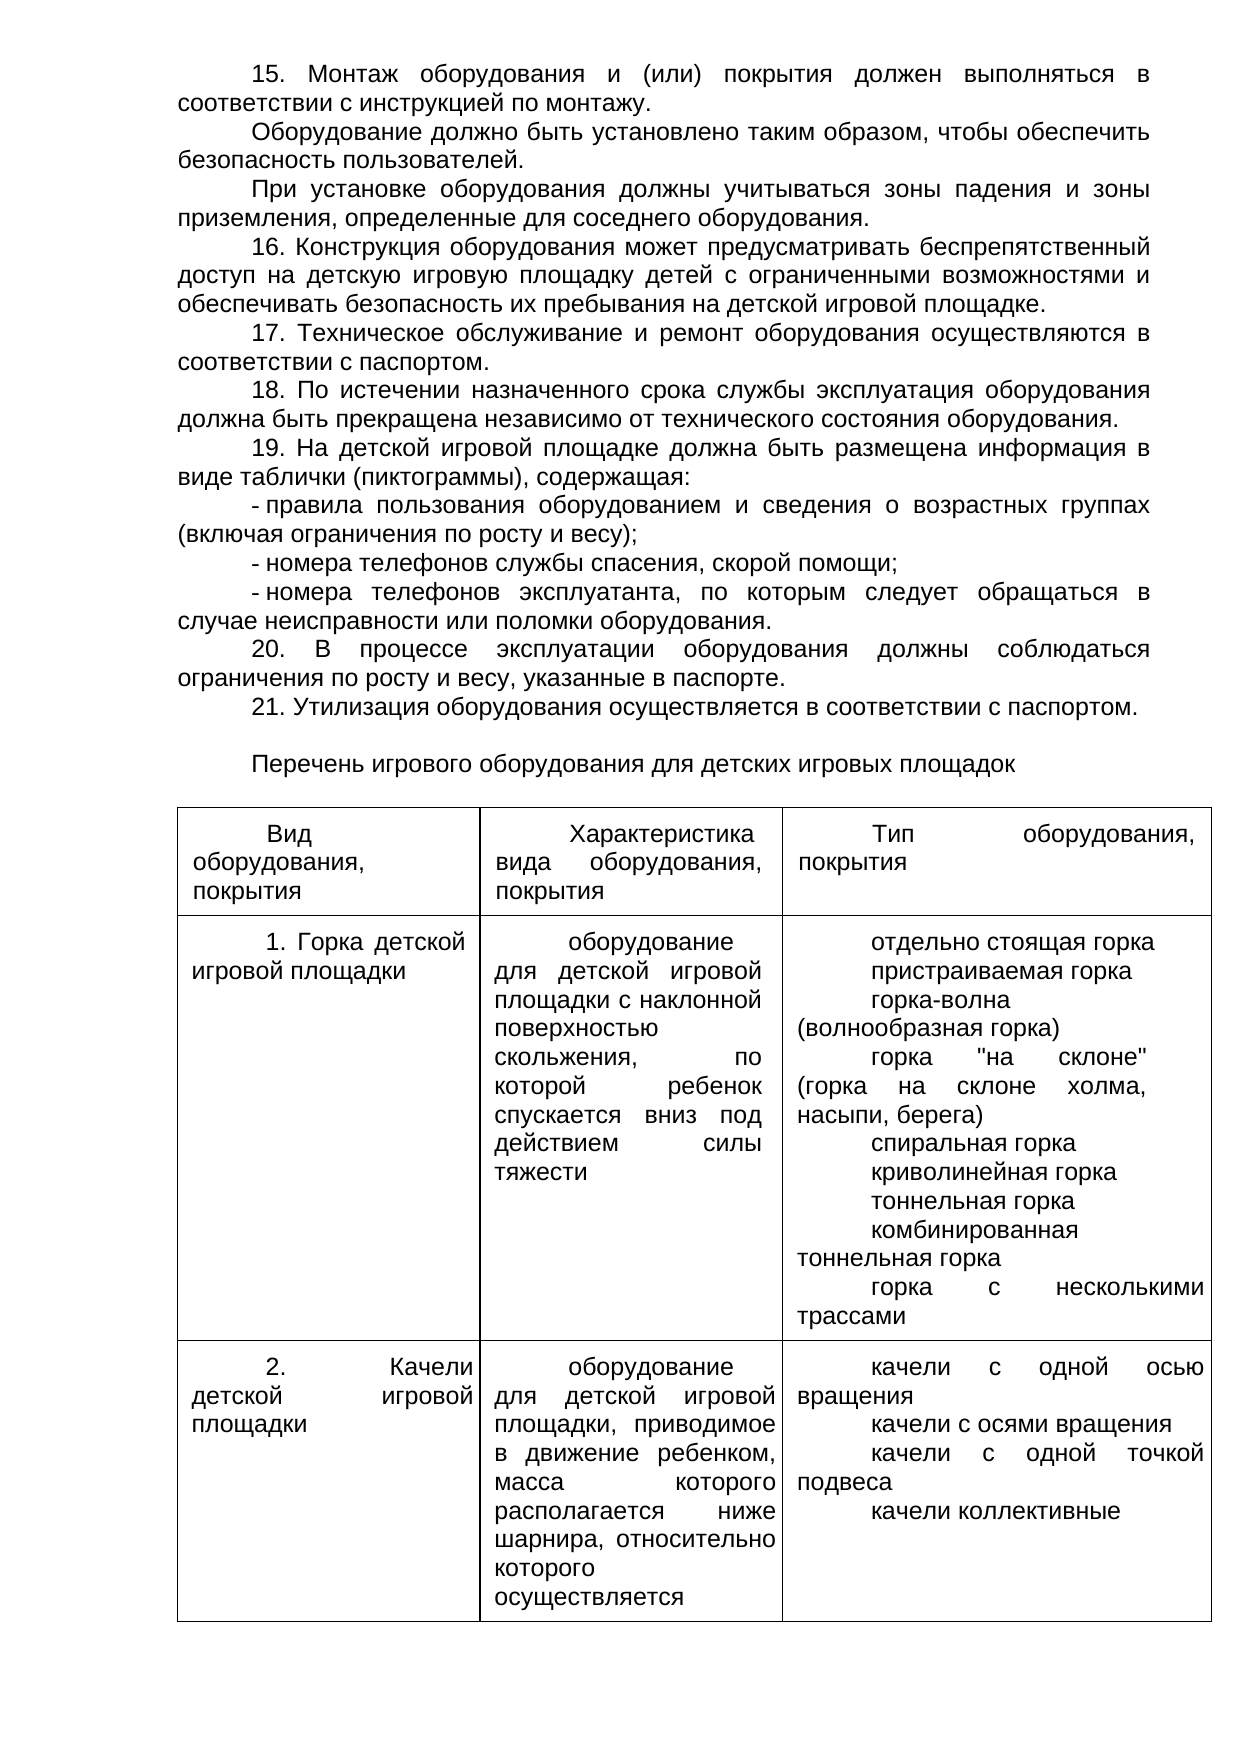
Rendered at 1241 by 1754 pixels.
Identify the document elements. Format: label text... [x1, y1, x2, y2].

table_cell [783, 1341, 1211, 1621]
table_cell 1. Горка детской игровой площадки [178, 916, 479, 1340]
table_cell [178, 1341, 479, 1621]
list номера телефонов службы спасения, скорой помощи; [177, 548, 1151, 577]
text 21. Утилизация оборудования осуществляется в соответствии с паспортом. [177, 692, 1151, 721]
text 20. В процессе эксплуатации оборудования должны соблюдаться ограничения по росту и весу, указанные в паспорте. [177, 634, 1151, 692]
table_header Тип оборудования, покрытия [783, 808, 1211, 915]
list правила пользования оборудованием и сведения о возрастных группах (включая ограничения по росту и весу); [177, 490, 1151, 548]
text 16. Конструкция оборудования может предусматривать беспрепятственный доступ на детскую игровую площадку детей с ограниченными возможностями и обеспечивать безопасность их пребывания на детской игровой площадке. [177, 232, 1151, 318]
table_header Вид оборудования, покрытия [178, 808, 479, 915]
text 17. Техническое обслуживание и ремонт оборудования осуществляются в соответствии с паспортом. [177, 318, 1151, 375]
text 15. Монтаж оборудования и (или) покрытия должен выполняться в соответствии с инструкцией по монтажу. [177, 59, 1151, 117]
table_cell отдельно стоящая горка пристраиваемая горка горка-волна (волнообразная горка) горка "на склоне" (горка на склоне холма, насыпи, берега) спиральная горка криволинейная горка тоннельная горка комбинированная тоннельная горка горка с несколькими трассами [783, 916, 1211, 1340]
text При установке оборудования должны учитываться зоны падения и зоны приземления, определенные для соседнего оборудования. [177, 174, 1151, 232]
table_header Характеристика вида оборудования, покрытия [481, 808, 782, 915]
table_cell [481, 1341, 782, 1621]
text 18. По истечении назначенного срока службы эксплуатация оборудования должна быть прекращена независимо от технического состояния оборудования. [177, 375, 1151, 433]
text Перечень игрового оборудования для детских игровых площадок [177, 749, 1151, 778]
list номера телефонов эксплуатанта, по которым следует обращаться в случае неисправности или поломки оборудования. [177, 577, 1151, 634]
text 19. На детской игровой площадке должна быть размещена информация в виде таблички (пиктограммы), содержащая: [177, 433, 1151, 490]
table_cell оборудование для детской игровой площадки с наклонной поверхностью скольжения, по которой ребенок спускается вниз под действием силы тяжести [481, 916, 782, 1340]
text Оборудование должно быть установлено таким образом, чтобы обеспечить безопасность пользователей. [177, 117, 1151, 174]
